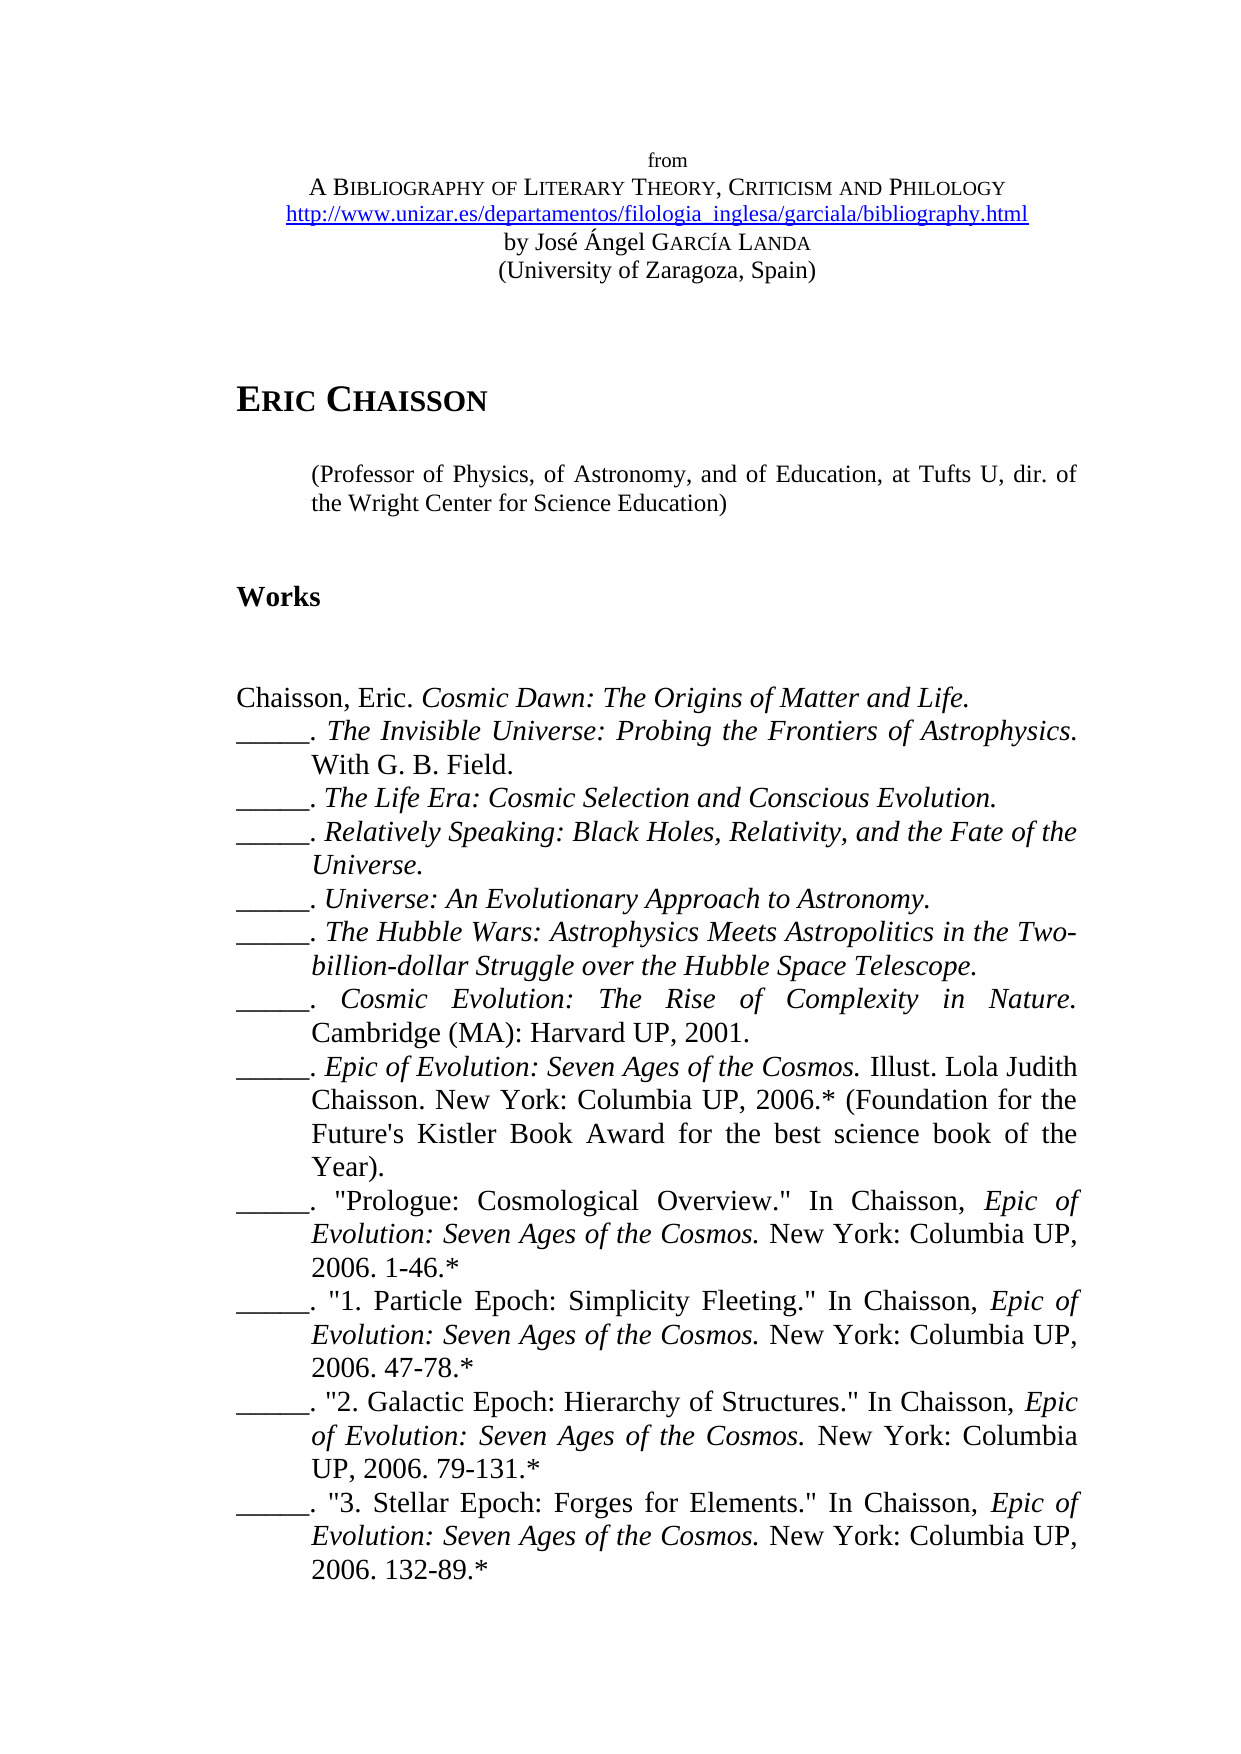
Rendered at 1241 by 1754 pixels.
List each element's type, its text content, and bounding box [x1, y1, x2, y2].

text Chaisson, Eric. Cosmic Dawn: The Origins of Matter and Life. [236, 680, 1078, 713]
text (University of Zaragoza, Spain) [236, 256, 1078, 284]
text A Bibliography of Literary Theory, Criticism and Philology [236, 172, 1078, 200]
text _____. "2. Galactic Epoch: Hierarchy of Structures." In Chaisson, Epic of Evolution: Seven Ages of the Cosmos. New York: Columbia UP, 2006. 79-131.* [236, 1384, 1078, 1485]
text _____. "1. Particle Epoch: Simplicity Fleeting." In Chaisson, Epic of Evolution: Seven Ages of the Cosmos. New York: Columbia UP, 2006. 47-78.* [236, 1283, 1078, 1384]
text Works [236, 579, 1078, 613]
text from [236, 148, 1078, 172]
text _____. Cosmic Evolution: The Rise of Complexity in Nature. Cambridge (MA): Harvard UP, 2001. [236, 982, 1078, 1049]
text _____. The Hubble Wars: Astrophysics Meets Astropolitics in the Two-billion-dollar Struggle over the Hubble Space Telescope. [236, 914, 1078, 982]
text http://www.unizar.es/departamentos/filologia_inglesa/garciala/bibliography.html [236, 200, 1078, 227]
text _____. The Invisible Universe: Probing the Frontiers of Astrophysics. With G. B. Field. [236, 713, 1078, 780]
text _____. "3. Stellar Epoch: Forges for Elements." In Chaisson, Epic of Evolution: Seven Ages of the Cosmos. New York: Columbia UP, 2006. 132-89.* [236, 1485, 1078, 1585]
text _____. Universe: An Evolutionary Approach to Astronomy. [236, 881, 1078, 914]
text _____. Relatively Speaking: Black Holes, Relativity, and the Fate of the Universe. [236, 814, 1078, 881]
subtitle Eric Chaisson [236, 376, 1078, 419]
text (Professor of Physics, of Astronomy, and of Education, at Tufts U, dir. of the Wright Center for Science Education) [236, 459, 1078, 517]
text by José Ángel García Landa [236, 227, 1078, 256]
text _____. The Life Era: Cosmic Selection and Conscious Evolution. [236, 780, 1078, 814]
text _____. Epic of Evolution: Seven Ages of the Cosmos. Illust. Lola Judith Chaisson. New York: Columbia UP, 2006.* (Foundation for the Future's Kistler Book Award for the best science book of the Year). [236, 1049, 1078, 1183]
text _____. "Prologue: Cosmological Overview." In Chaisson, Epic of Evolution: Seven Ages of the Cosmos. New York: Columbia UP, 2006. 1-46.* [236, 1183, 1078, 1283]
